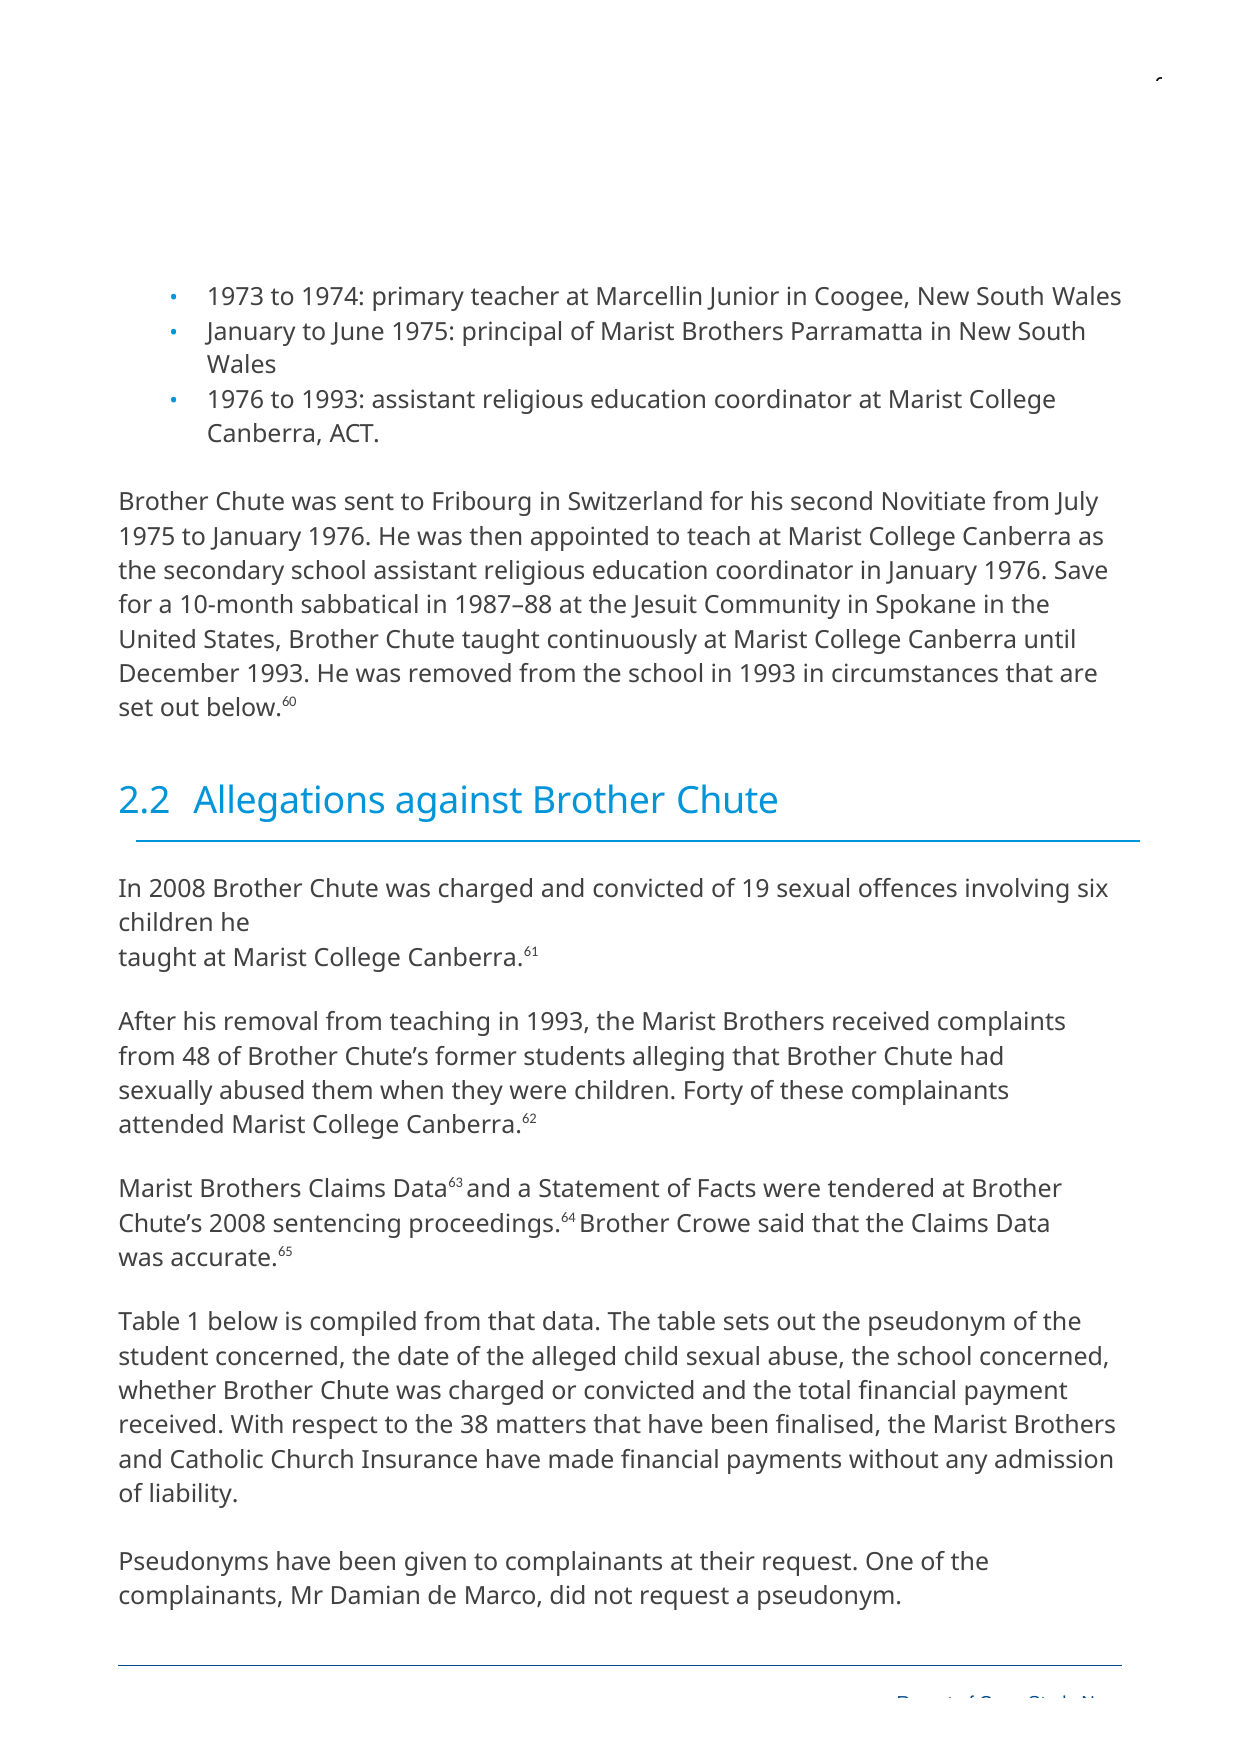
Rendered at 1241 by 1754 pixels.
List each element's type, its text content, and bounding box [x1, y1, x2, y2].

list 1976 to 1993: assistant religious education coordinator at Marist College Canberra, ACT. [169, 382, 1134, 450]
text Pseudonyms have been given to complainants at their request. One of the complainants, Mr Damian de Marco, did not request a pseudonym. [118, 1543, 1006, 1612]
text After his removal from teaching in 1993, the Marist Brothers received complaints from 48 of Brother Chute’s former students alleging that Brother Chute had sexually abused them when they were children. Forty of these complainants attended Marist College Canberra.62 [118, 1004, 1097, 1141]
text taught at Marist College Canberra.61 [118, 939, 1134, 973]
text Brother Chute was sent to Fribourg in Switzerland for his second Novitiate from July 1975 to January 1976. He was then appointed to teach at Marist College Canberra as the secondary school assistant religious education coordinator in January 1976. Save for a 10-month sabbatical in 1987–88 at the Jesuit Community in Spokane in the United States, Brother Chute taught continuously at Marist College Canberra until December 1993. He was removed from the school in 1993 in circumstances that are set out below.60 [118, 484, 1121, 724]
text Marist Brothers Claims Data63 and a Statement of Facts were tendered at Brother Chute’s 2008 sentencing proceedings.64 Brother Crowe said that the Claims Data was accurate.65 [118, 1171, 1064, 1274]
text In 2008 Brother Chute was charged and convicted of 19 sexual offences involving six children he [118, 871, 1134, 939]
list January to June 1975: principal of Marist Brothers Parramatta in New South Wales [169, 313, 1134, 381]
subtitle Allegations against Brother Chute [118, 773, 1134, 824]
list 1973 to 1974: primary teacher at Marcellin Junior in Coogee, New South Wales [169, 278, 1134, 312]
text Table 1 below is compiled from that data. The table sets out the pseudonym of the student concerned, the date of the alleged child sexual abuse, the school concerned, whether Brother Chute was charged or convicted and the total financial payment received. With respect to the 38 matters that have been finalised, the Marist Brothers and Catholic Church Insurance have made financial payments without any admission of liability. [118, 1304, 1123, 1510]
